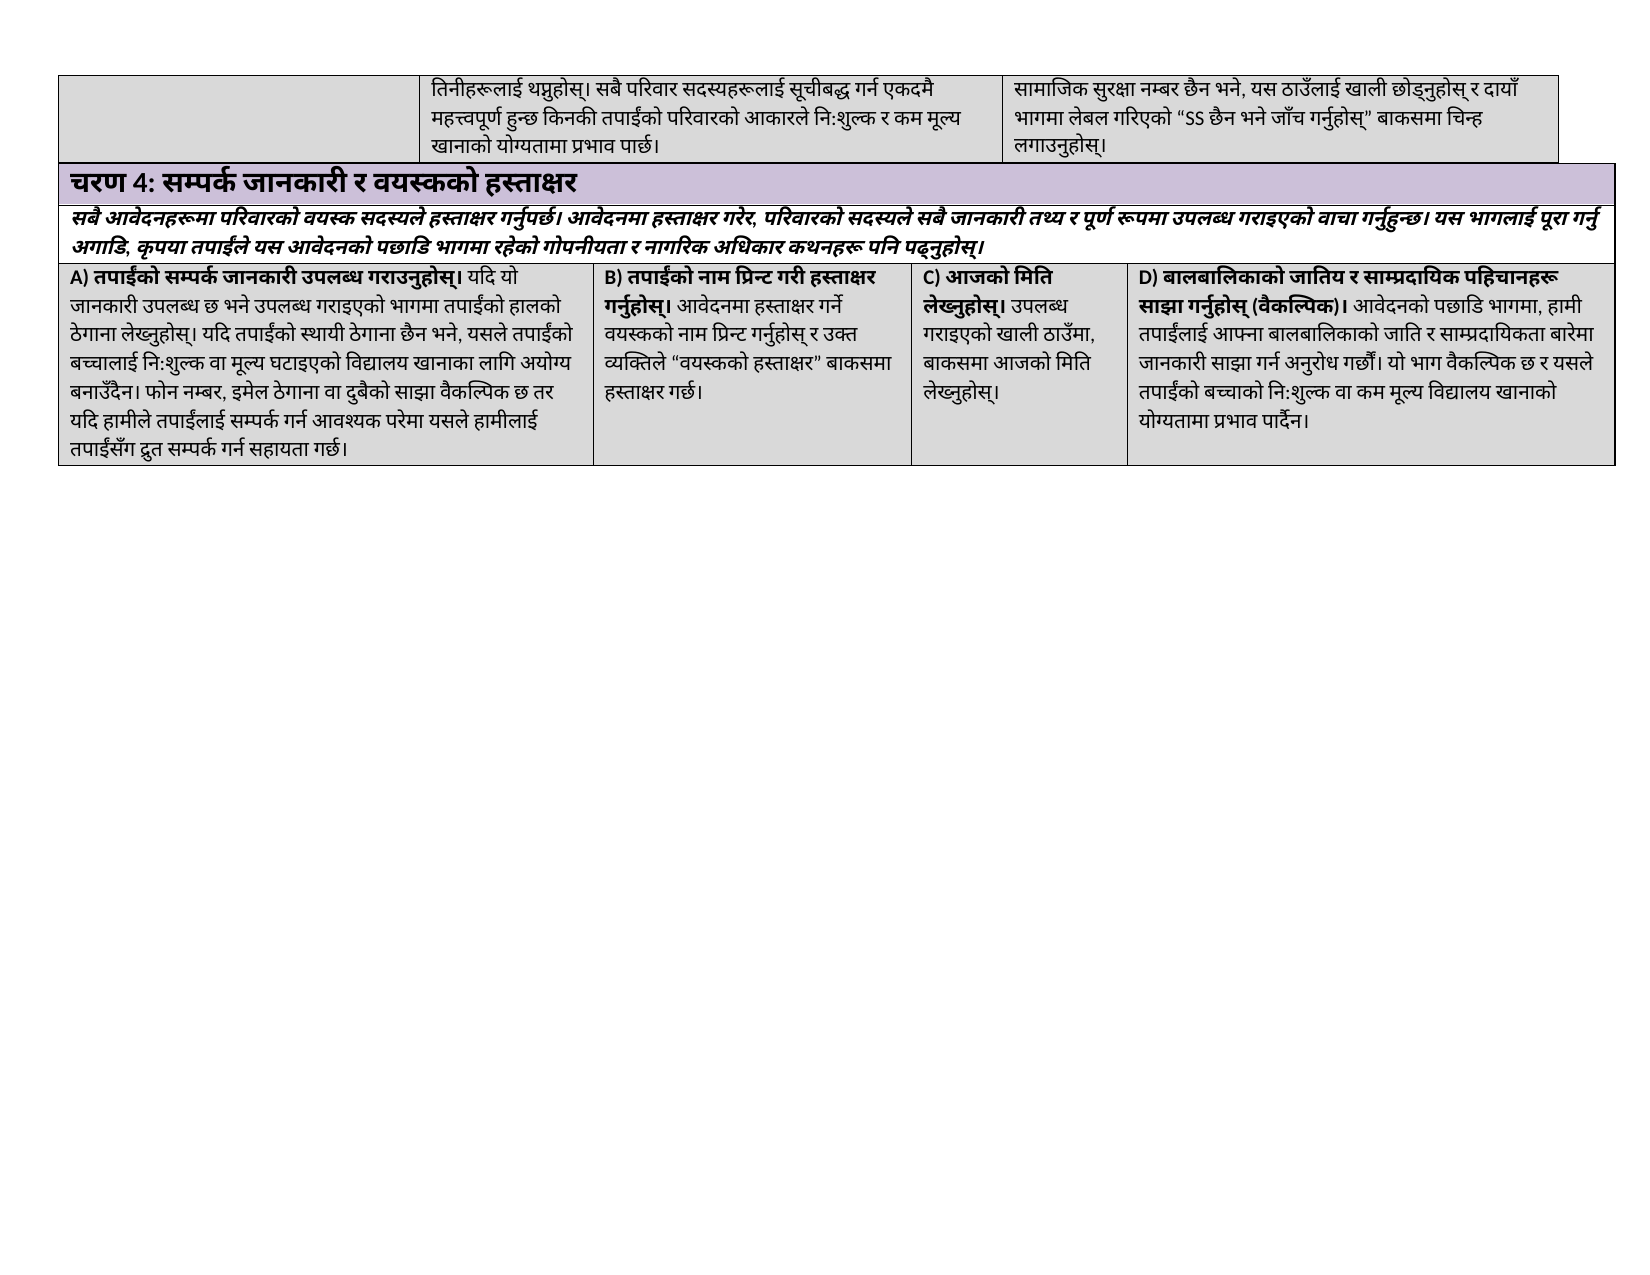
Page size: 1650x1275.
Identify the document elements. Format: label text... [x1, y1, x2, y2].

table_cell B) तपाईंको नाम प्रिन्ट गरी हस्ताक्षर गर्नुहोस्। आवेदनमा हस्ताक्षर गर्ने वयस्कको नाम प्रिन्ट गर्नुहोस् र उक्त व्यक्तिले “वयस्कको हस्ताक्षर” बाकसमा हस्ताक्षर गर्छ। [594, 264, 911, 465]
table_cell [1003, 76, 1558, 162]
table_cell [420, 76, 1002, 162]
table_cell D) बालबालिकाको जातिय र साम्प्रदायिक पहिचानहरू साझा गर्नुहोस् (वैकल्पिक)। आवेदनको पछाडि भागमा, हामी तपाईंलाई आफ्ना बालबालिकाको जाति र साम्प्रदायिकता बारेमा जानकारी साझा गर्न अनुरोध गर्छौं। यो भाग वैकल्पिक छ र यसले तपाईंको बच्चाको नि:शुल्क वा कम मूल्य विद्यालय खानाको योग्यतामा प्रभाव पार्दैन। [1128, 264, 1614, 465]
table_cell C) आजको मिति लेख्नुहोस्। उपलब्ध गराइएको खाली ठाउँमा, बाकसमा आजको मिति लेख्नुहोस्। [912, 264, 1127, 465]
table_cell A) तपाईंको सम्पर्क जानकारी उपलब्ध गराउनुहोस्। यदि यो जानकारी उपलब्ध छ भने उपलब्ध गराइएको भागमा तपाईंको हालको ठेगाना लेख्नुहोस्। यदि तपाईंको स्थायी ठेगाना छैन भने, यसले तपाईंको बच्चालाई नि:शुल्क वा मूल्य घटाइएको विद्यालय खानाका लागि अयोग्य बनाउँदैन। फोन नम्बर, इमेल ठेगाना वा दुबैको साझा वैकल्पिक छ तर यदि हामीले तपाईंलाई सम्पर्क गर्न आवश्यक परेमा यसले हामीलाई तपाईंसँग द्रुत सम्पर्क गर्न सहायता गर्छ। [59, 264, 593, 465]
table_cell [59, 76, 419, 162]
table_header चरण 4: सम्पर्क जानकारी र वयस्कको हस्ताक्षर [59, 164, 1614, 204]
table_cell सबै आवेदनहरूमा परिवारको वयस्क सदस्यले हस्ताक्षर गर्नुपर्छ। आवेदनमा हस्ताक्षर गरेर, परिवारको सदस्यले सबै जानकारी तथ्य र पूर्ण रूपमा उपलब्ध गराइएको वाचा गर्नुहुन्छ। यस भागलाई पूरा गर्नु अगाडि, कृपया तपाईंले यस आवेदनको पछाडि भागमा रहेको गोपनीयता र नागरिक अधिकार कथनहरू पनि पढ्नुहोस्। [59, 206, 1614, 263]
